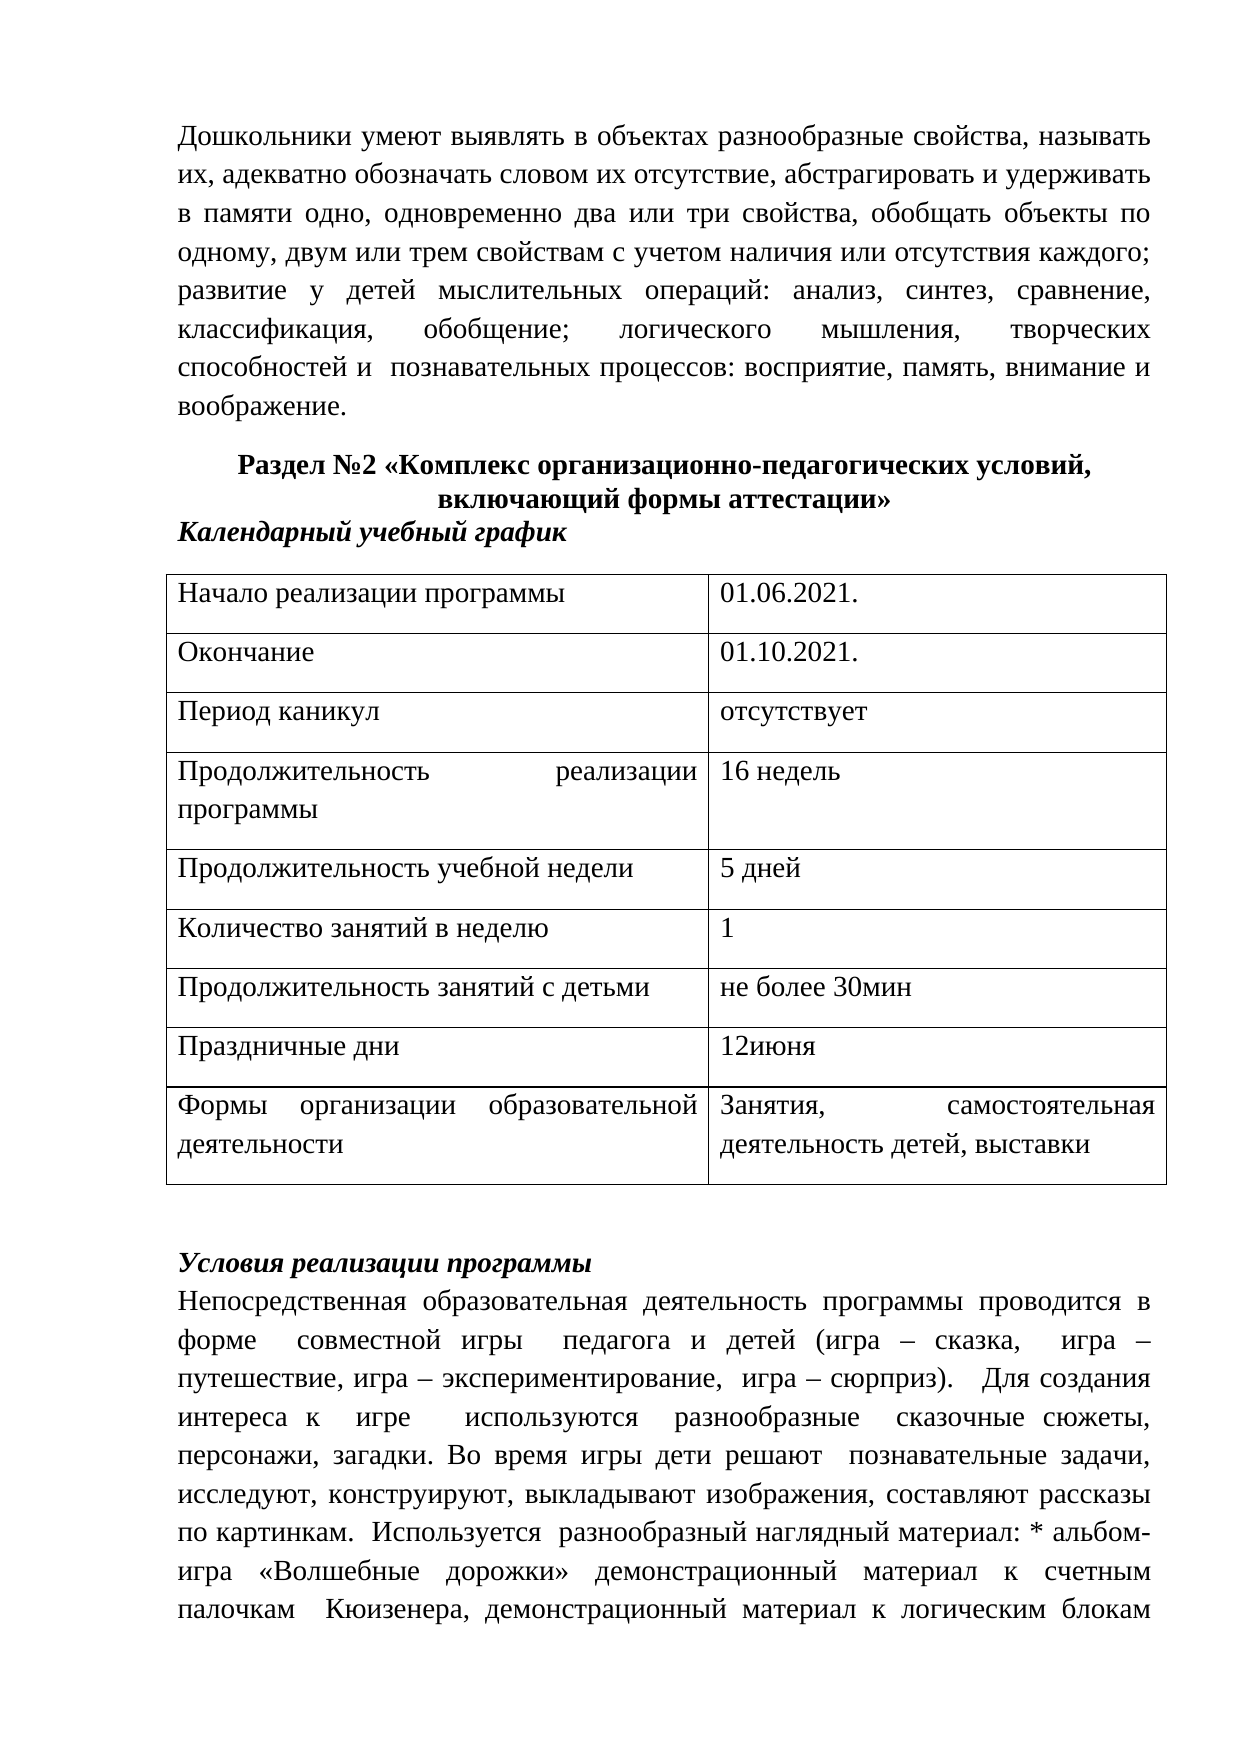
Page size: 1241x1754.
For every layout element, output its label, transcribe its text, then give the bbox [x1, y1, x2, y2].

table_cell Формы организации образовательной деятельности [167, 1088, 708, 1184]
table_cell Продолжительность занятий с детьми [167, 969, 708, 1027]
table_cell Период каникул [167, 693, 708, 752]
table_cell не более 30мин [709, 969, 1166, 1027]
table_cell Продолжительность реализации программы [167, 753, 708, 849]
table_header Начало реализации программы [167, 575, 708, 633]
text Календарный учебный график [177, 514, 1152, 548]
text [177, 1283, 1152, 1625]
table_cell Окончание [167, 634, 708, 692]
table_cell 5 дней [709, 850, 1166, 909]
table_cell 01.10.2021. [709, 634, 1166, 692]
table_cell Праздничные дни [167, 1028, 708, 1086]
text Условия реализации программы [177, 1245, 1152, 1278]
table_cell Занятия, самостоятельная деятельность детей, выставки [709, 1088, 1166, 1184]
table_cell Продолжительность учебной недели [167, 850, 708, 909]
table_header 01.06.2021. [709, 575, 1166, 633]
table_cell 12июня [709, 1028, 1166, 1086]
table_cell отсутствует [709, 693, 1166, 752]
text Дошкольники умеют выявлять в объектах разнообразные свойства, называть их, адекватно обозначать словом их отсутствие, абстрагировать и удерживать в памяти одно, одновременно два или три свойства, обобщать объекты по одному, двум или трем свойствам с учетом наличия или отсутствия каждого; развитие у детей мыслительных операций: анализ, синтез, сравнение, классификация, обобщение; логического мышления, творческих способностей и познавательных процессов: восприятие, память, внимание и воображение. [177, 118, 1152, 421]
table_cell 1 [709, 910, 1166, 968]
text Раздел №2 «Комплекс организационно-педагогических условий, включающий формы аттестации» [177, 447, 1152, 514]
table_cell Количество занятий в неделю [167, 910, 708, 968]
table_cell 16 недель [709, 753, 1166, 849]
